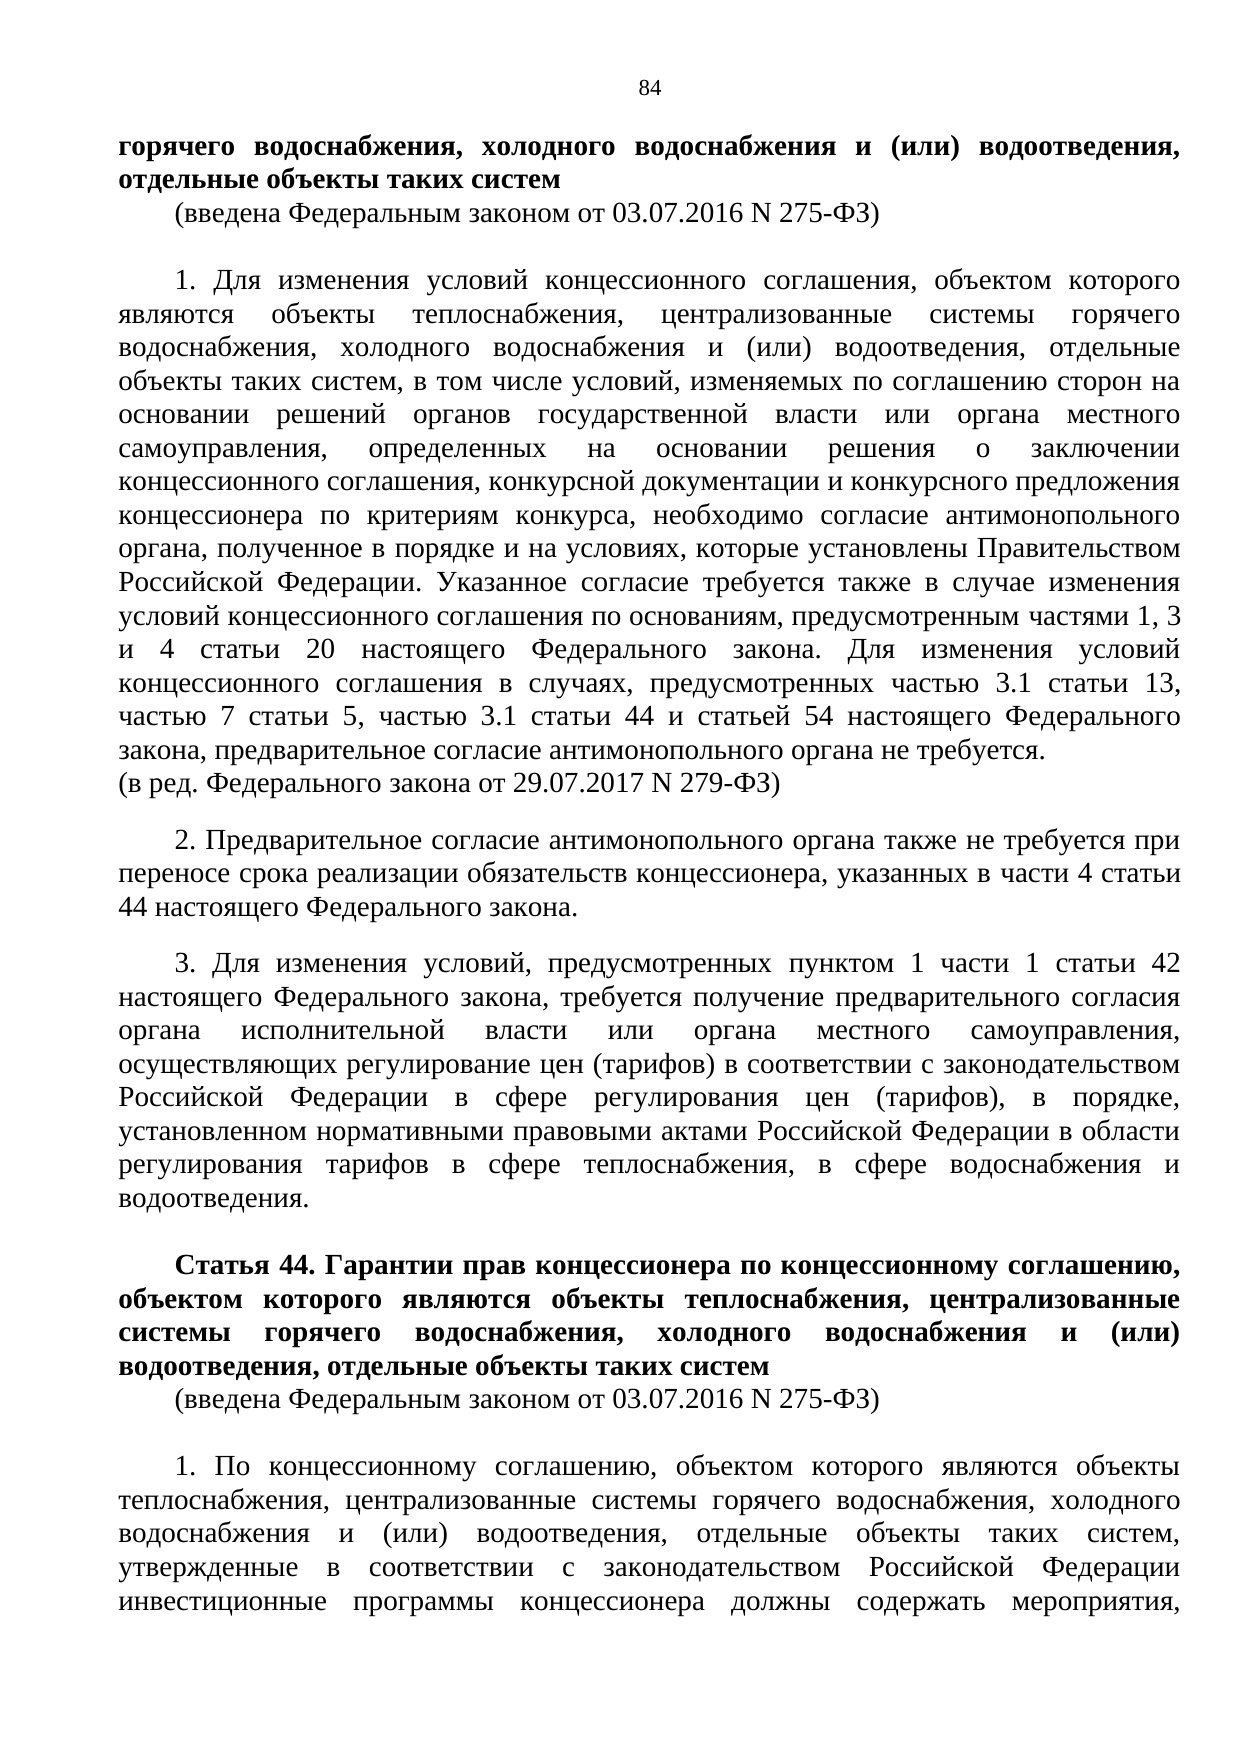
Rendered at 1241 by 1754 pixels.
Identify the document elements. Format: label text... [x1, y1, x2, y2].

text (введена Федеральным законом от 03.07.2016 N 275-ФЗ) [118, 195, 1181, 229]
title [118, 128, 1181, 195]
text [118, 1448, 1181, 1616]
text (в ред. Федерального закона от 29.07.2017 N 279-ФЗ) [118, 765, 1181, 799]
text 1. Для изменения условий концессионного соглашения, объектом которого являются объекты теплоснабжения, централизованные системы горячего водоснабжения, холодного водоснабжения и (или) водоотведения, отдельные объекты таких систем, в том числе условий, изменяемых по соглашению сторон на основании решений органов государственной власти или органа местного самоуправления, определенных на основании решения о заключении концессионного соглашения, конкурсной документации и конкурсного предложения концессионера по критериям конкурса, необходимо согласие антимонопольного органа, полученное в порядке и на условиях, которые установлены Правительством Российской Федерации. Указанное согласие требуется также в случае изменения условий концессионного соглашения по основаниям, предусмотренным частями 1, 3 и 4 статьи 20 настоящего Федерального закона. Для изменения условий концессионного соглашения в случаях, предусмотренных частью 3.1 статьи 13, частью 7 статьи 5, частью 3.1 статьи 44 и статьей 54 настоящего Федерального закона, предварительное согласие антимонопольного органа не требуется. [118, 262, 1181, 765]
text (введена Федеральным законом от 03.07.2016 N 275-ФЗ) [118, 1381, 1181, 1415]
text 3. Для изменения условий, предусмотренных пунктом 1 части 1 статьи 42 настоящего Федерального закона, требуется получение предварительного согласия органа исполнительной власти или органа местного самоуправления, осуществляющих регулирование цен (тарифов) в соответствии с законодательством Российской Федерации в сфере регулирования цен (тарифов), в порядке, установленном нормативными правовыми актами Российской Федерации в области регулирования тарифов в сфере теплоснабжения, в сфере водоснабжения и водоотведения. [118, 945, 1181, 1214]
title Статья 44. Гарантии прав концессионера по концессионному соглашению, объектом которого являются объекты теплоснабжения, централизованные системы горячего водоснабжения, холодного водоснабжения и (или) водоотведения, отдельные объекты таких систем [118, 1247, 1181, 1381]
text 2. Предварительное согласие антимонопольного органа также не требуется при переносе срока реализации обязательств концессионера, указанных в части 4 статьи 44 настоящего Федерального закона. [118, 822, 1181, 922]
